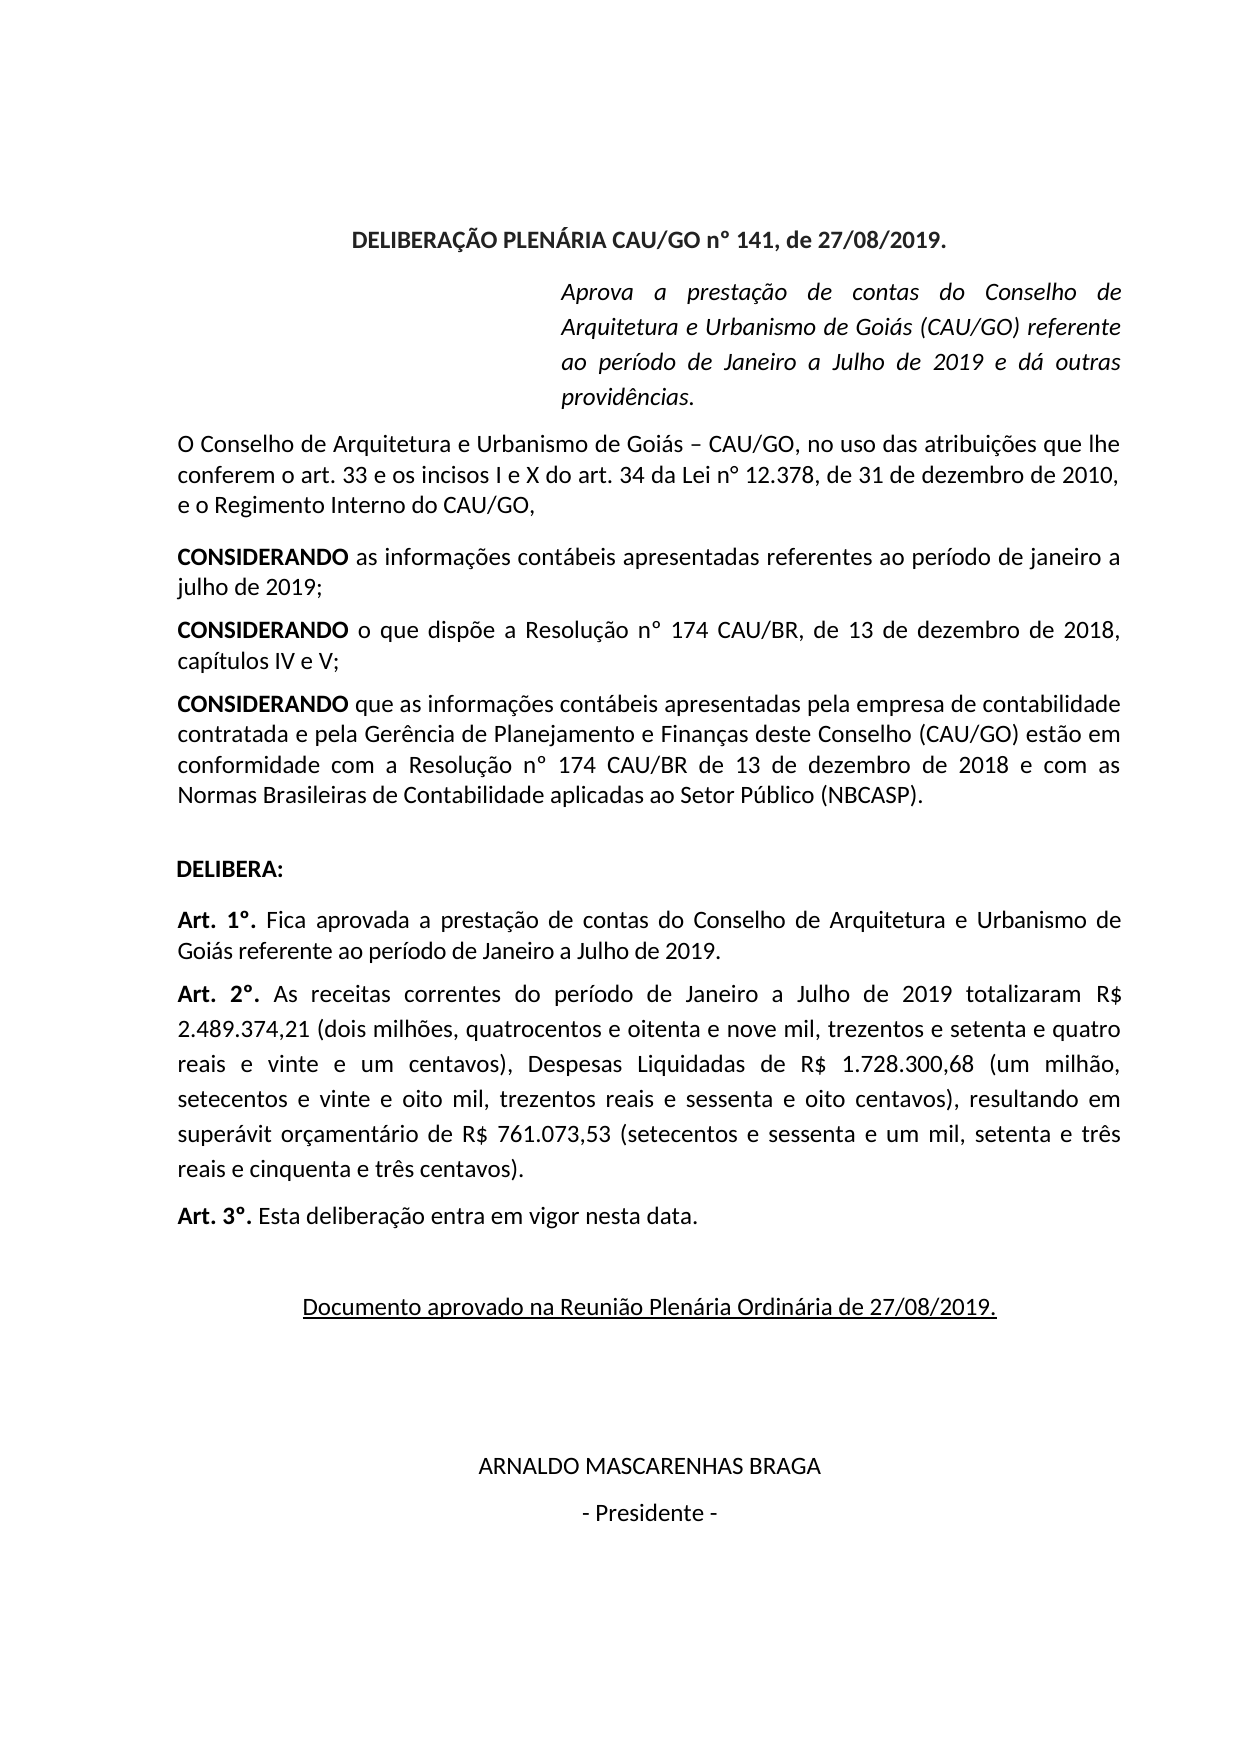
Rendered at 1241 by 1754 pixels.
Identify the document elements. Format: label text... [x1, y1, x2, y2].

text Art. 3º. Esta deliberação entra em vigor nesta data. [177, 1200, 1122, 1231]
text DELIBERA: [176, 853, 1122, 883]
text O Conselho de Arquitetura e Urbanismo de Goiás – CAU/GO, no uso das atribuições que lhe conferem o art. 33 e os incisos I e X do art. 34 da Lei n° 12.378, de 31 de dezembro de 2010, e o Regimento Interno do CAU/GO, [177, 428, 1122, 520]
text Documento aprovado na Reunião Plenária Ordinária de 27/08/2019. [177, 1291, 1122, 1321]
text Art. 1º. Fica aprovada a prestação de contas do Conselho de Arquitetura e Urbanismo de Goiás referente ao período de Janeiro a Julho de 2019. [177, 904, 1122, 965]
text - Presidente - [177, 1497, 1122, 1528]
text CONSIDERANDO que as informações contábeis apresentadas pela empresa de contabilidade contratada e pela Gerência de Planejamento e Finanças deste Conselho (CAU/GO) estão em conformidade com a Resolução nº 174 CAU/BR de 13 de dezembro de 2018 e com as Normas Brasileiras de Contabilidade aplicadas ao Setor Público (NBCASP). [177, 688, 1122, 810]
text CONSIDERANDO o que dispõe a Resolução nº 174 CAU/BR, de 13 de dezembro de 2018, capítulos IV e V; [177, 614, 1122, 675]
text ARNALDO MASCARENHAS BRAGA [177, 1450, 1122, 1481]
text CONSIDERANDO as informações contábeis apresentadas referentes ao período de janeiro a julho de 2019; [177, 541, 1122, 602]
text Aprova a prestação de contas do Conselho de Arquitetura e Urbanismo de Goiás (CAU/GO) referente ao período de Janeiro a Julho de 2019 e dá outras providências. [561, 276, 1122, 411]
text Art. 2º. As receitas correntes do período de Janeiro a Julho de 2019 totalizaram R$ 2.489.374,21 (dois milhões, quatrocentos e oitenta e nove mil, trezentos e setenta e quatro reais e vinte e um centavos), Despesas Liquidadas de R$ 1.728.300,68 (um milhão, setecentos e vinte e oito mil, trezentos reais e sessenta e oito centavos), resultando em superávit orçamentário de R$ 761.073,53 (setecentos e sessenta e um mil, setenta e três reais e cinquenta e três centavos). [177, 978, 1122, 1183]
text DELIBERAÇÃO PLENÁRIA CAU/GO nº 141, de 27/08/2019. [177, 224, 1122, 255]
